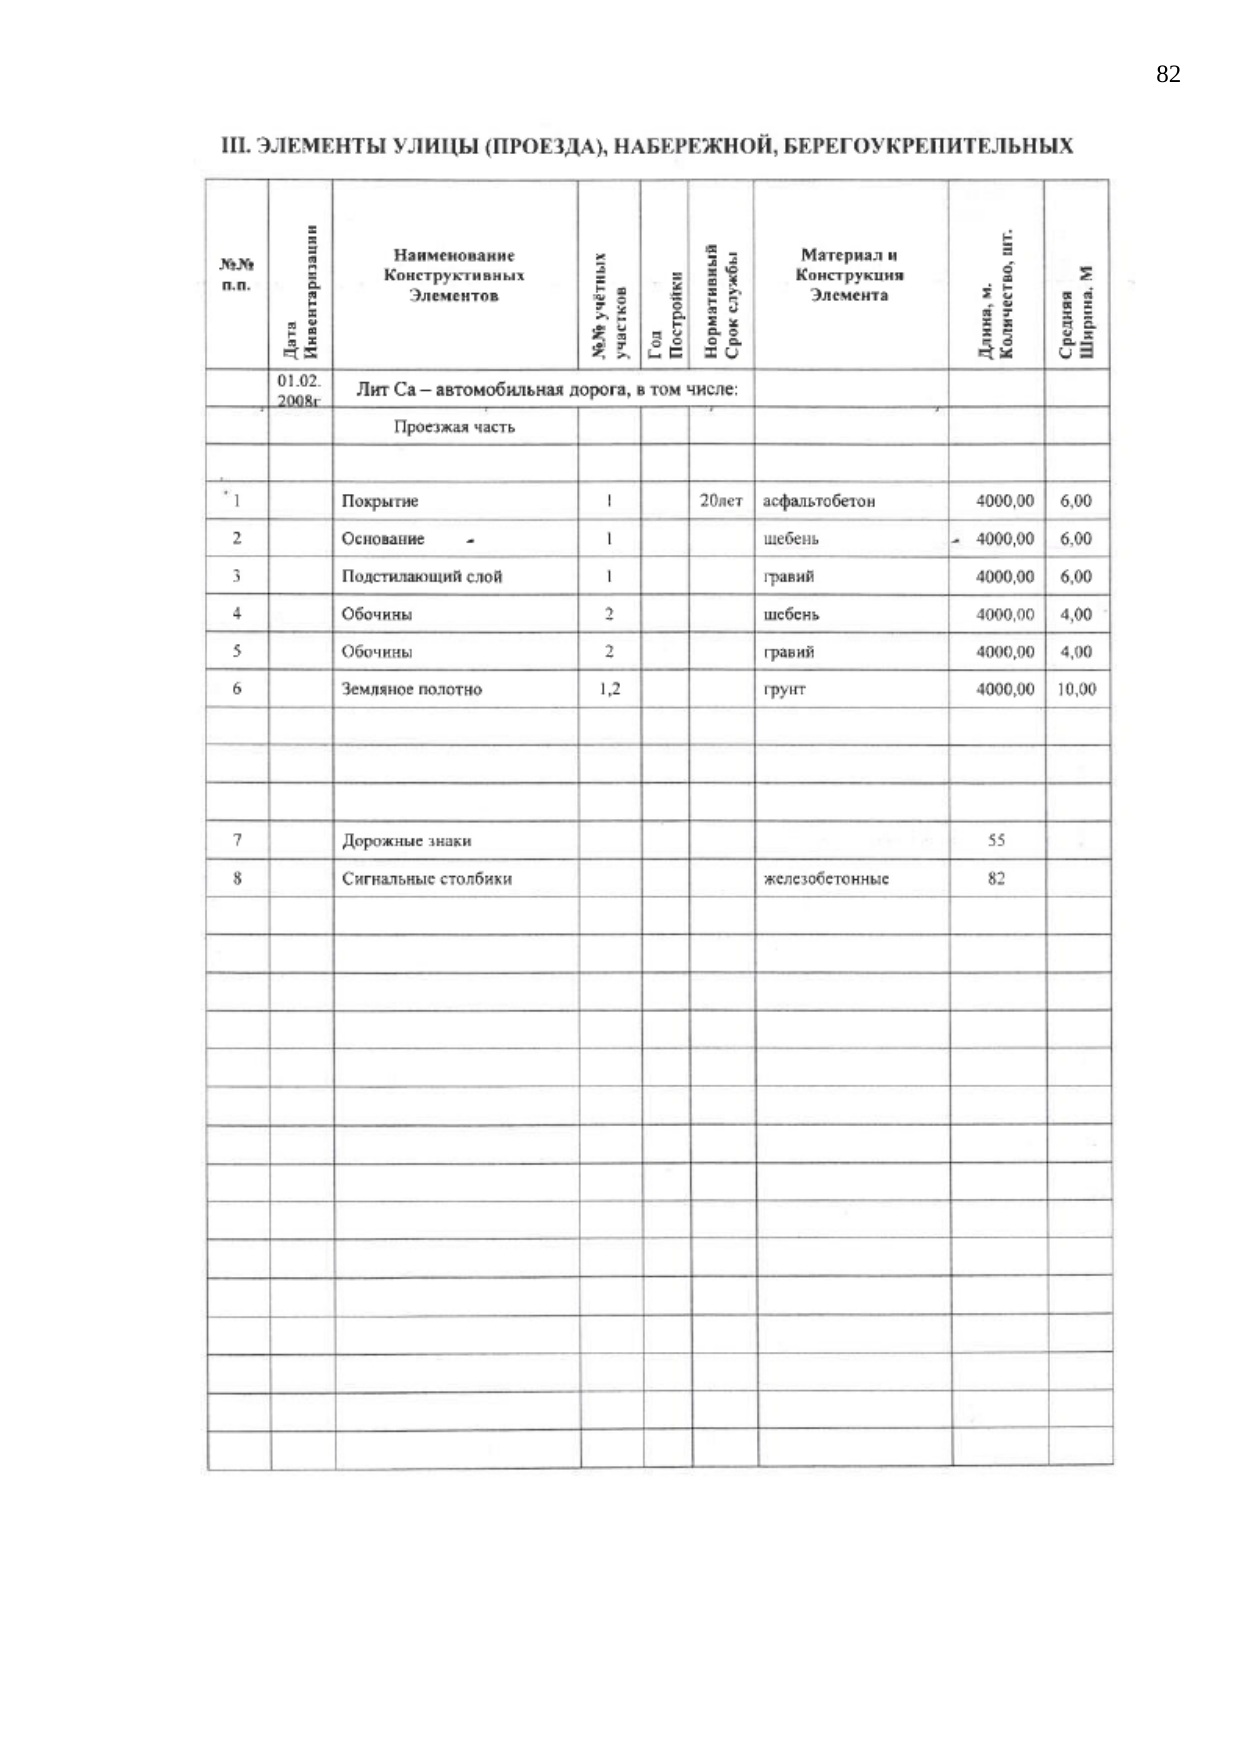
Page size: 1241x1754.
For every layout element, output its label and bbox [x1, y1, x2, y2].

picture [193, 118, 1136, 1487]
